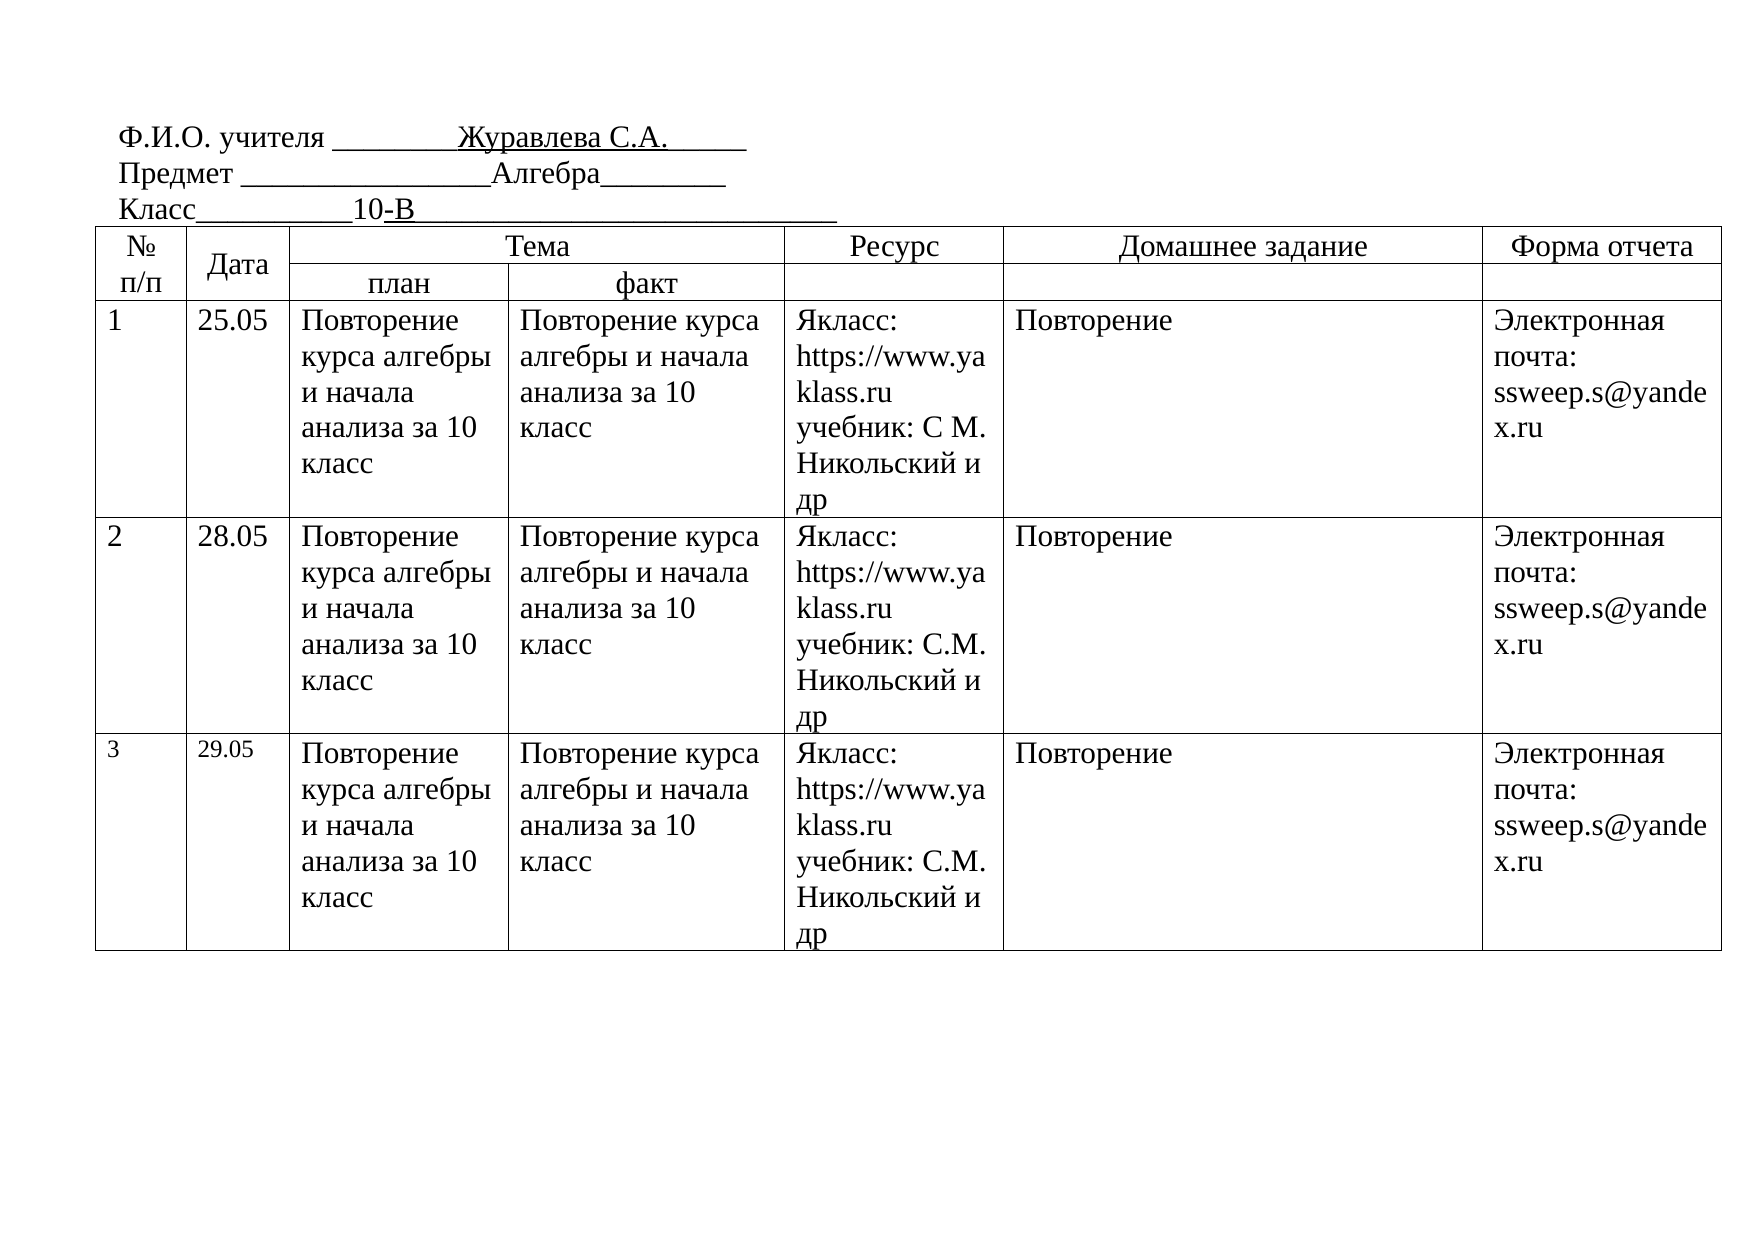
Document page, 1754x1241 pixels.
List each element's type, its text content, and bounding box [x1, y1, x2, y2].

table_cell [1004, 264, 1482, 300]
table_cell 1 [96, 301, 186, 517]
table_header Домашнее задание [1004, 227, 1482, 263]
table_cell Повторение [1004, 301, 1482, 517]
table_cell Повторение курса алгебры и начала анализа за 10 класс [509, 734, 784, 950]
table_cell 25.05 [187, 301, 289, 517]
table_cell 3 [96, 734, 186, 950]
table_cell Электронная почта: ssweep.s@yandex.ru [1483, 301, 1721, 517]
table_cell Повторение курса алгебры и начала анализа за 10 класс [509, 301, 784, 517]
table_cell Повторение курса алгебры и начала анализа за 10 класс [290, 734, 508, 950]
text Предмет ________________Алгебра________ [118, 154, 1636, 190]
table_cell Якласс: https://www.yaklass.ru учебник: С.М. Никольский и др [785, 518, 1003, 733]
table_cell [1483, 264, 1721, 300]
table_cell факт [509, 264, 784, 300]
table_cell Повторение [1004, 734, 1482, 950]
table_cell Повторение [1004, 518, 1482, 733]
table_cell Якласс: https://www.yaklass.ru учебник: С М. Никольский и др [785, 301, 1003, 517]
table_cell Якласс: https://www.yaklass.ru учебник: С.М. Никольский и др [785, 734, 1003, 950]
table_cell 2 [96, 518, 186, 733]
table_header Дата [187, 227, 289, 300]
table_cell [785, 264, 1003, 300]
table_header № п/п [96, 227, 186, 300]
text Ф.И.О. учителя ________Журавлева С.А._____ [118, 118, 1636, 154]
table_header Форма отчета [1483, 227, 1721, 263]
table_cell Электронная почта: ssweep.s@yandex.ru [1483, 518, 1721, 733]
text Класс__________10-В___________________________ [118, 190, 1636, 226]
table_header Ресурс [785, 227, 1003, 263]
table_cell Повторение курса алгебры и начала анализа за 10 класс [290, 301, 508, 517]
table_cell Электронная почта: ssweep.s@yandex.ru [1483, 734, 1721, 950]
table_cell 28.05 [187, 518, 289, 733]
table_cell 29.05 [187, 734, 289, 950]
table_cell план [290, 264, 508, 300]
table_header Тема [290, 227, 784, 263]
table_cell Повторение курса алгебры и начала анализа за 10 класс [509, 518, 784, 733]
table_cell Повторение курса алгебры и начала анализа за 10 класс [290, 518, 508, 733]
